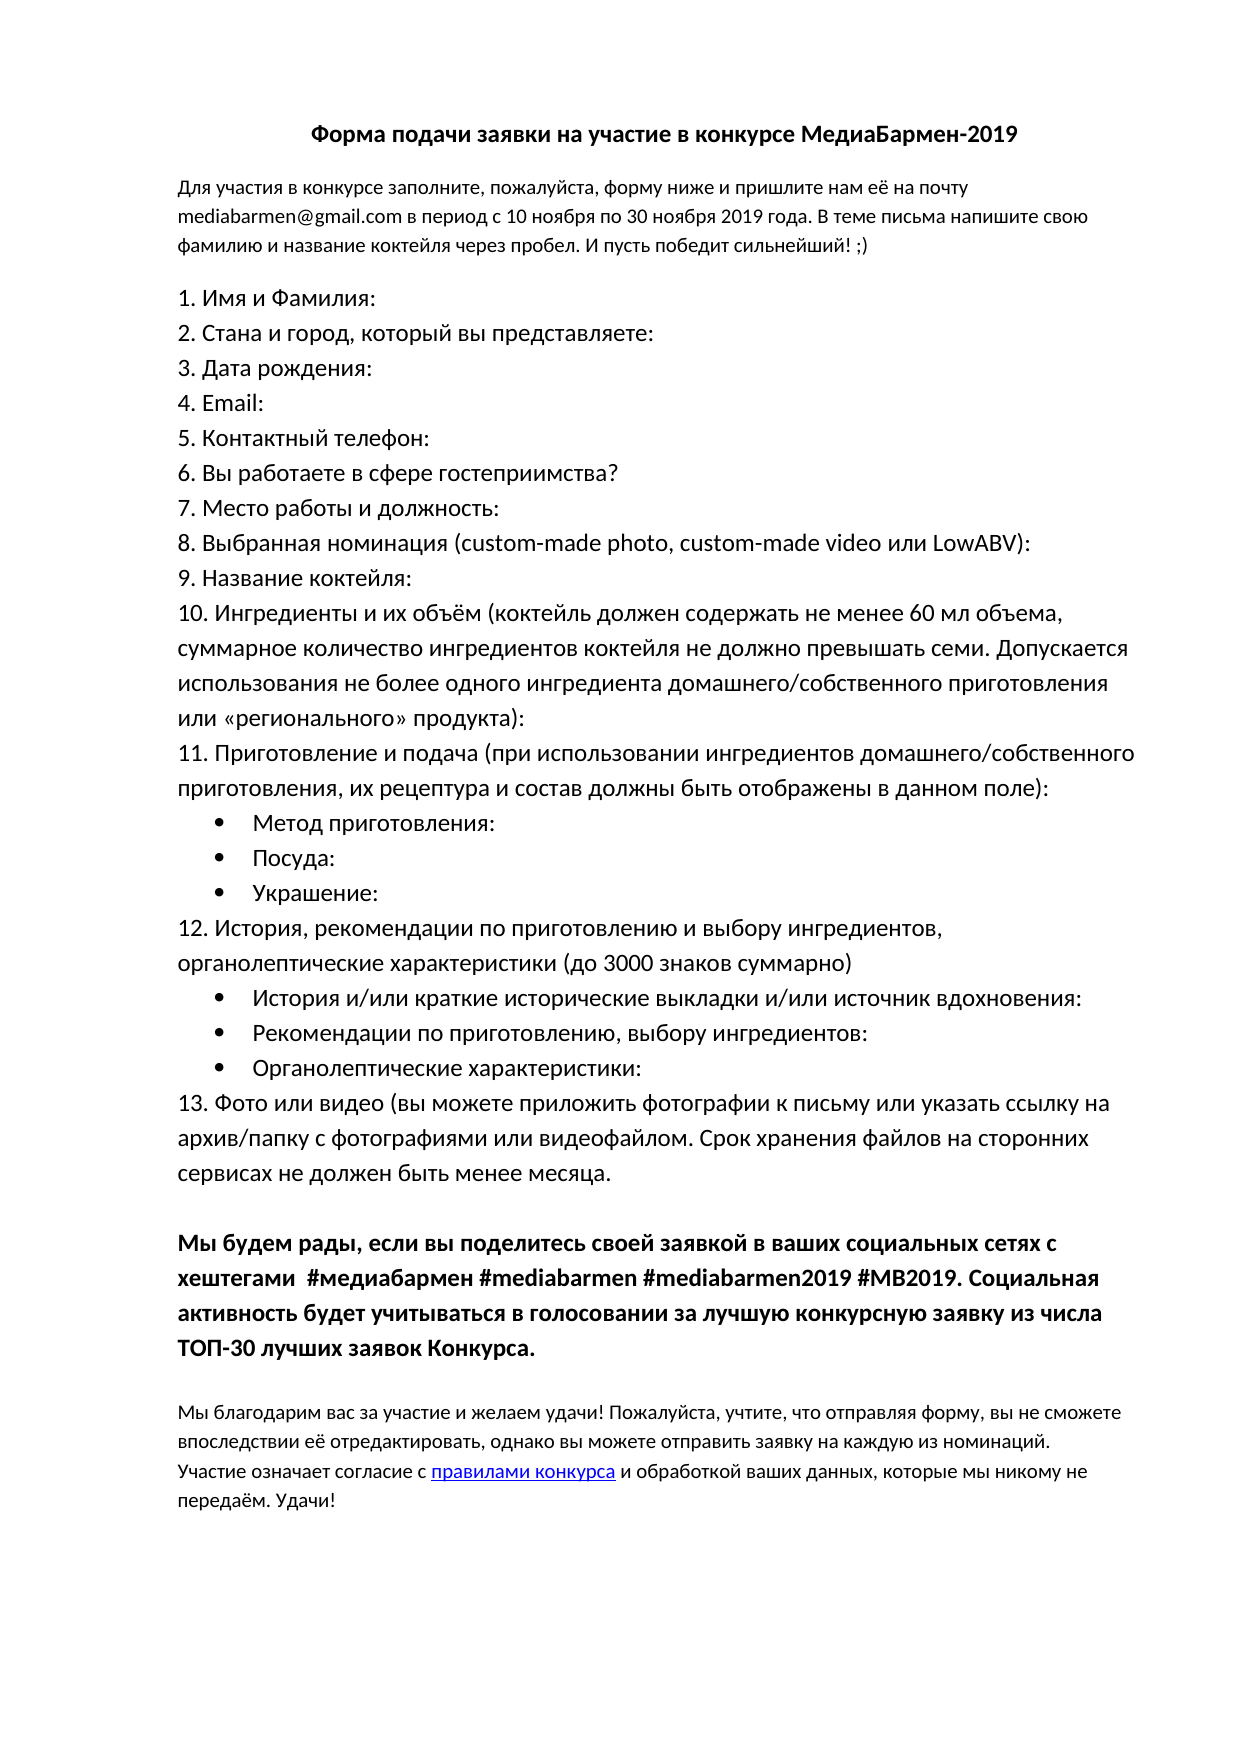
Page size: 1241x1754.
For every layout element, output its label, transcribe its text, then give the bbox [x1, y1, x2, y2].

list Посуда: [215, 842, 1152, 873]
list Украшение: [215, 877, 1152, 908]
text 6. Вы работаете в сфере гостеприимства? [177, 457, 1152, 488]
text 9. Название коктейля: [177, 562, 1152, 593]
text 3. Дата рождения: [177, 352, 1152, 383]
list Органолептические характеристики: [215, 1052, 1152, 1083]
list Рекомендации по приготовлению, выбору ингредиентов: [215, 1017, 1152, 1048]
text 10. Ингредиенты и их объём (коктейль должен содержать не менее 60 мл объема, суммарное количество ингредиентов коктейля не должно превышать семи. Допускается использования не более одного ингредиента домашнего/собственного приготовления или «регионального» продукта): [177, 597, 1152, 733]
text Для участия в конкурсе заполните, пожалуйста, форму ниже и пришлите нам её на почту mediabarmen@gmail.com в период с 10 ноября по 30 ноября 2019 года. В теме письма напишите свою фамилию и название коктейля через пробел. И пусть победит сильнейший! ;) [177, 174, 1152, 258]
text 1. Имя и Фамилия: [177, 282, 1152, 313]
text 11. Приготовление и подача (при использовании ингредиентов домашнего/собственного приготовления, их рецептура и состав должны быть отображены в данном поле): [177, 737, 1152, 803]
text Мы будем рады, если вы поделитесь своей заявкой в ваших социальных сетях с хештегами #медиабармен #mediabarmen #mediabarmen2019 #MB2019. Социальная активность будет учитываться в голосовании за лучшую конкурсную заявку из числа ТОП-30 лучших заявок Конкурса. [177, 1227, 1152, 1363]
text 5. Контактный телефон: [177, 422, 1152, 453]
text 12. История, рекомендации по приготовлению и выбору ингредиентов, органолептические характеристики (до 3000 знаков суммарно) [177, 912, 1152, 978]
text 2. Стана и город, который вы представляете: [177, 317, 1152, 348]
text Участие означает согласие с правилами конкурса и обработкой ваших данных, которые мы никому не передаём. Удачи! [177, 1458, 1152, 1512]
text Мы благодарим вас за участие и желаем удачи! Пожалуйста, учтите, что отправляя форму, вы не сможете впоследствии её отредактировать, однако вы можете отправить заявку на каждую из номинаций. [177, 1399, 1152, 1454]
list История и/или краткие исторические выкладки и/или источник вдохновения: [215, 982, 1152, 1013]
text Форма подачи заявки на участие в конкурсе МедиаБармен-2019 [177, 118, 1152, 149]
text 4. Email: [177, 387, 1152, 418]
list Метод приготовления: [215, 807, 1152, 838]
text 7. Место работы и должность: [177, 492, 1152, 523]
text 13. Фото или видео (вы можете приложить фотографии к письму или указать ссылку на архив/папку с фотографиями или видеофайлом. Срок хранения файлов на сторонних сервисах не должен быть менее месяца. [177, 1087, 1152, 1188]
text 8. Выбранная номинация (custom-made photo, custom-made video или LowABV): [177, 527, 1152, 558]
